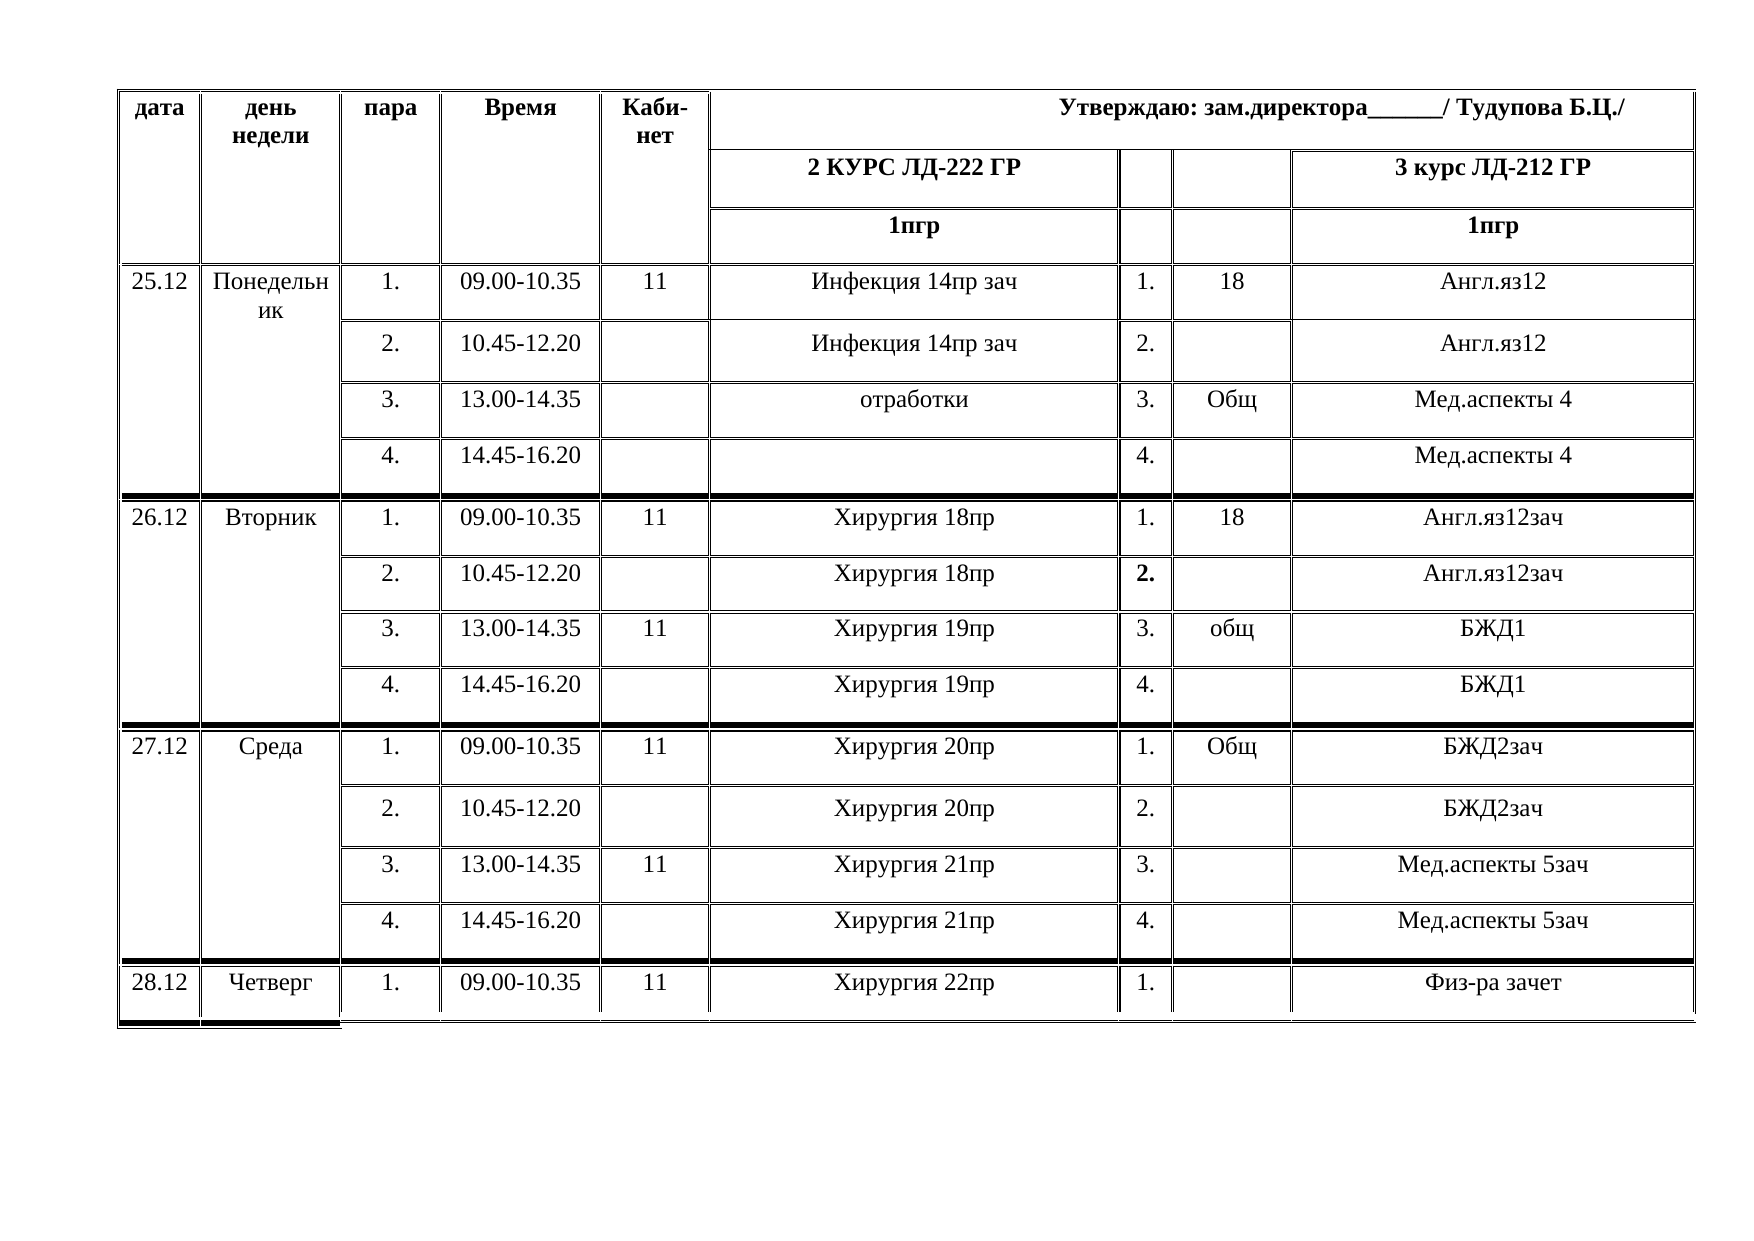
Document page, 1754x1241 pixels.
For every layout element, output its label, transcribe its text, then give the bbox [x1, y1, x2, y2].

table_cell Инфекция 14пр зач [711, 320, 1117, 381]
table_cell [1174, 558, 1290, 610]
table_cell 25.12 [118, 263, 201, 492]
table_cell Хирургия 19пр [711, 614, 1117, 666]
table_cell 4. [342, 905, 439, 958]
table_cell 1. [342, 732, 439, 784]
table_cell 13.00-14.35 [442, 849, 599, 902]
table_cell Англ.яз12 [1293, 266, 1693, 319]
table_cell 11 [602, 266, 708, 319]
table_cell дата [120, 90, 201, 263]
table_cell 4. [342, 669, 439, 722]
table_cell 3 курс ЛД-212 ГР [1293, 152, 1693, 207]
table_cell [1174, 150, 1290, 207]
table_cell БЖД2зач [1293, 732, 1693, 784]
table_cell 11 [602, 849, 708, 902]
table_cell 4. [1121, 669, 1171, 722]
table_cell [1174, 440, 1290, 492]
table_cell 11 [602, 502, 708, 554]
table_cell 10.45-12.20 [442, 558, 599, 610]
table_cell 28.12 [118, 958, 201, 1020]
table_cell 14.45-16.20 [442, 905, 599, 958]
table_cell Англ.яз12 [1293, 320, 1693, 381]
table_cell Хирургия 18пр [711, 558, 1117, 610]
table_cell 1. [341, 958, 441, 1020]
table_cell 1. [1121, 266, 1171, 319]
table_cell Хирургия 19пр [711, 669, 1117, 722]
table_cell 1. [1119, 967, 1172, 1020]
table_cell Понедельник [202, 266, 339, 492]
table_cell 18 [1174, 502, 1290, 554]
table_cell БЖД1 [1293, 614, 1693, 666]
table_cell Хирургия 18пр [711, 502, 1117, 554]
table_cell [1174, 849, 1290, 902]
table_cell [1121, 150, 1171, 207]
table_cell [1174, 210, 1290, 263]
table_cell 1. [342, 266, 439, 319]
table_cell 14.45-16.20 [442, 440, 599, 492]
table_cell [602, 384, 708, 437]
table_cell 1. [342, 502, 439, 554]
table_cell [1121, 210, 1171, 263]
table_cell Хирургия 22пр [710, 958, 1119, 1020]
table_cell Каби-нет [600, 92, 709, 263]
table_cell общ [1174, 614, 1290, 666]
table_cell [1174, 322, 1290, 381]
table_cell 2. [1121, 787, 1171, 846]
table_cell 1. [1121, 502, 1171, 554]
table_cell пара [341, 90, 441, 263]
table_cell 10.45-12.20 [442, 787, 599, 846]
table_cell 09.00-10.35 [442, 732, 599, 784]
table_cell Общ [1174, 384, 1290, 437]
table_cell 1пгр [711, 210, 1117, 263]
table_cell 3. [342, 384, 439, 437]
table_cell Хирургия 20пр [711, 787, 1117, 846]
table_cell [602, 558, 708, 610]
table_cell Хирургия 21пр [711, 849, 1117, 902]
table_cell 3. [1121, 614, 1171, 666]
table_cell Мед.аспекты 5зач [1293, 849, 1693, 902]
table_cell Англ.яз12зач [1293, 502, 1693, 554]
table_cell 11 [600, 967, 709, 1020]
table_cell 13.00-14.35 [442, 614, 599, 666]
table_cell Утверждаю: зам.директора______/ Тудупова Б.Ц./ [710, 90, 1694, 149]
table_cell 4. [1121, 905, 1171, 958]
table_cell Физ-ра зачет [1292, 967, 1694, 1020]
table_cell 1. [1121, 732, 1171, 784]
table_cell 2. [1121, 322, 1171, 381]
table_cell 2. [342, 558, 439, 610]
table_cell [1174, 669, 1290, 722]
table_cell Среда [202, 732, 339, 958]
table_cell [602, 322, 708, 381]
table_cell [1172, 958, 1292, 1020]
table_cell 27.12 [118, 722, 201, 958]
table_cell 10.45-12.20 [442, 322, 599, 381]
table_cell 2. [342, 787, 439, 846]
table_cell Англ.яз12зач [1293, 558, 1693, 610]
table_cell 3. [342, 849, 439, 902]
table_cell Хирургия 21пр [711, 905, 1117, 958]
table_cell 2 КУРС ЛД-222 ГР [711, 150, 1117, 207]
table_cell Время [441, 92, 600, 263]
table_cell 2. [342, 322, 439, 381]
table_cell 4. [1121, 440, 1171, 492]
table_cell Мед.аспекты 5зач [1293, 905, 1693, 958]
table_cell [602, 669, 708, 722]
table_cell Общ [1174, 732, 1290, 784]
table_cell [1174, 905, 1290, 958]
table_cell [1174, 787, 1290, 846]
table_cell БЖД1 [1293, 669, 1693, 722]
table_cell 11 [602, 614, 708, 666]
table_cell [602, 905, 708, 958]
table_cell Мед.аспекты 4 [1293, 440, 1693, 492]
table_cell БЖД2зач [1293, 787, 1693, 846]
table_cell 3. [1121, 384, 1171, 437]
table_cell 2. [1121, 558, 1171, 610]
table_cell 1пгр [1293, 210, 1693, 263]
table_cell 26.12 [118, 493, 201, 722]
table_cell 09.00-10.35 [441, 967, 600, 1020]
table_cell 09.00-10.35 [442, 266, 599, 319]
table_cell [711, 440, 1117, 492]
table_cell [602, 440, 708, 492]
table_cell 11 [602, 732, 708, 784]
table_cell 3. [1121, 849, 1171, 902]
table_cell Инфекция 14пр зач [711, 266, 1117, 319]
table_cell Мед.аспекты 4 [1293, 384, 1693, 437]
table_cell Хирургия 20пр [711, 732, 1117, 784]
table_cell 09.00-10.35 [442, 502, 599, 554]
table_cell [602, 787, 708, 846]
table_cell Четверг [201, 958, 341, 1020]
table_cell 18 [1174, 266, 1290, 319]
table_cell 3. [342, 614, 439, 666]
table_cell 13.00-14.35 [442, 384, 599, 437]
table_cell Вторник [202, 502, 339, 722]
table_cell 14.45-16.20 [442, 669, 599, 722]
table_cell отработки [711, 384, 1117, 437]
table_cell день недели [201, 90, 341, 263]
table_cell 4. [342, 440, 439, 492]
